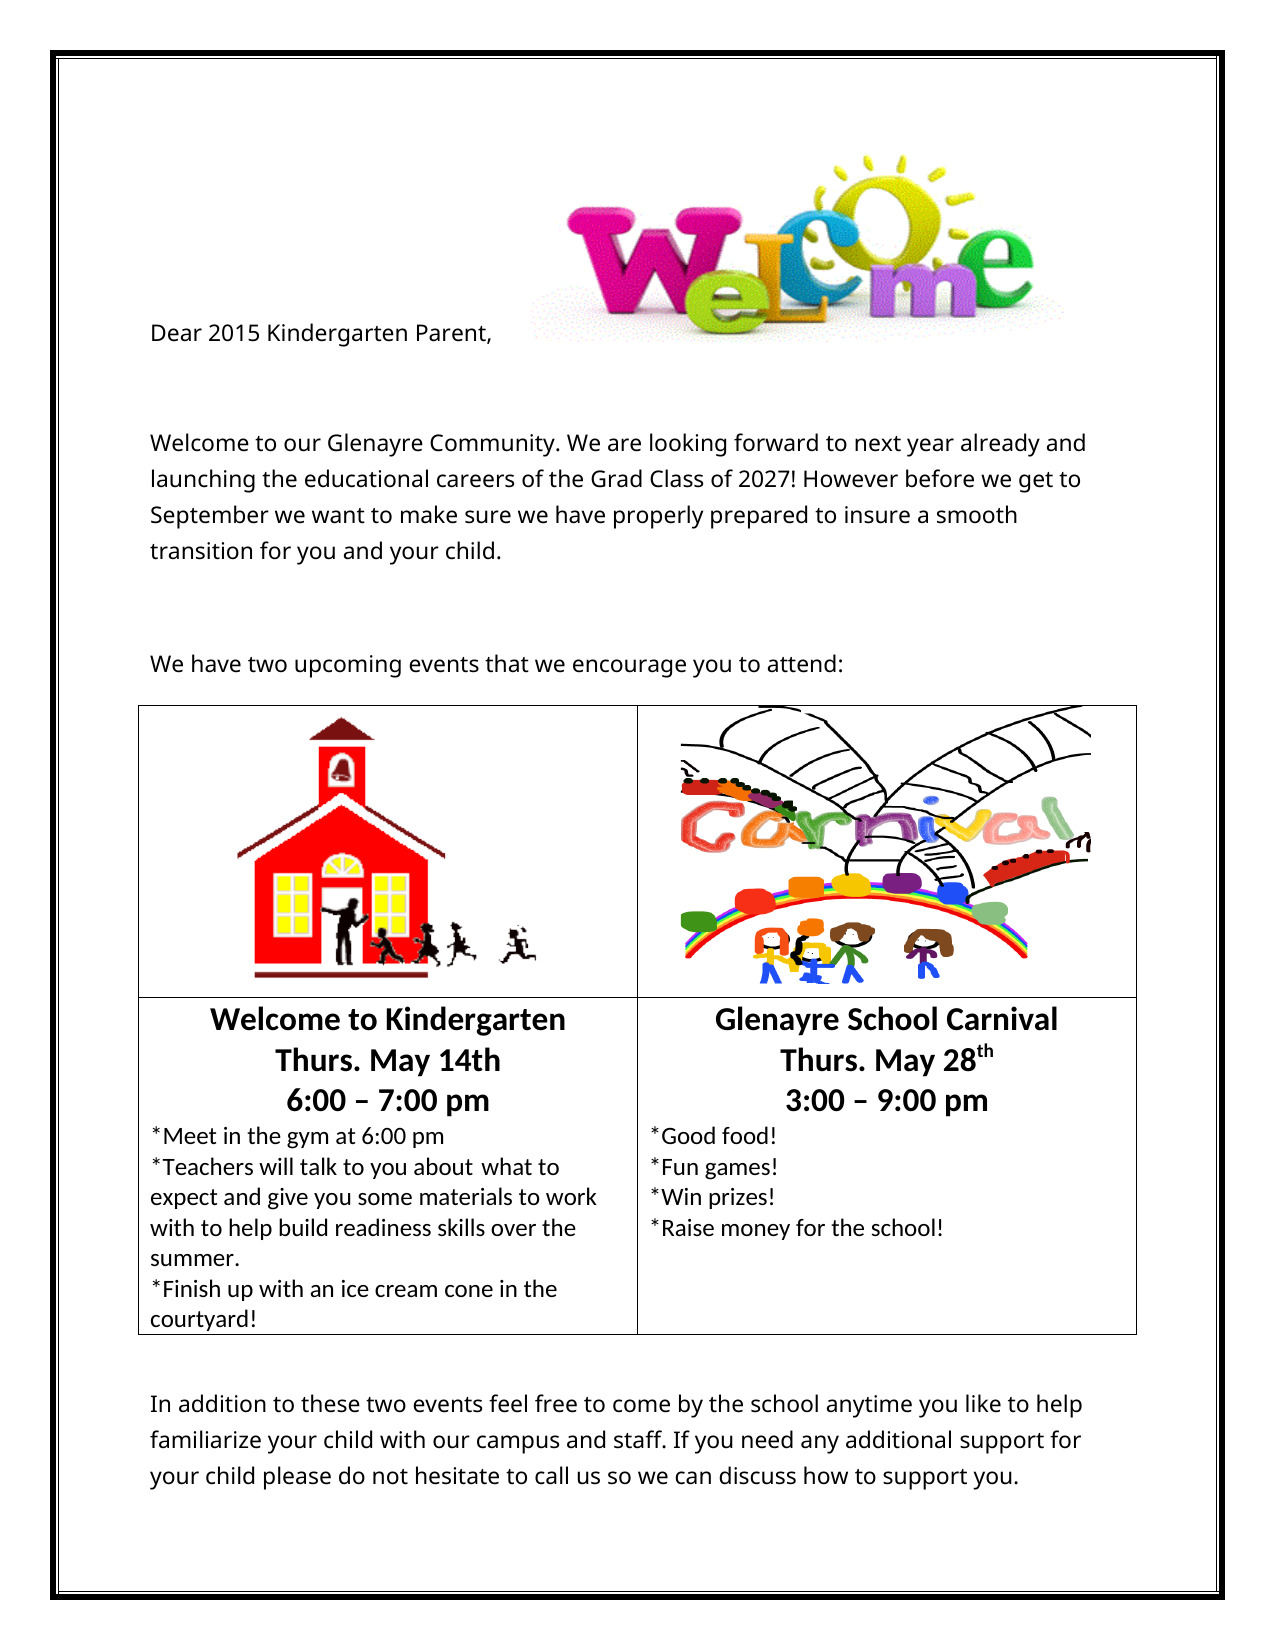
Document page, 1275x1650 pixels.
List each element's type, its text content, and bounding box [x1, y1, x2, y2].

picture [214, 706, 563, 997]
text Welcome to our Glenayre Community. We are looking forward to next year already and launching the educational careers of the Grad Class of 2027! However before we get to September we want to make sure we have properly prepared to insure a smooth transition for you and your child. [150, 427, 1125, 566]
table_header [139, 706, 214, 997]
text We have two upcoming events that we encourage you to attend: [150, 648, 1125, 679]
table_header [563, 706, 637, 997]
picture [680, 706, 1093, 986]
table_cell Glenayre School Carnival Thurs. May 28th 3:00 – 9:00 pm *Good food! *Fun games! *Win prizes! *Raise money for the school! [638, 998, 1136, 1334]
text In addition to these two events feel free to come by the school anytime you like to help familiarize your child with our campus and staff. If you need any additional support for your child please do not hesitate to call us so we can discuss how to support you. [150, 1388, 1125, 1491]
table_header [638, 706, 1136, 997]
table_cell Welcome to Kindergarten Thurs. May 14th 6:00 – 7:00 pm *Meet in the gym at 6:00 pm *Teachers will talk to you about what to expect and give you some materials to work with to help build readiness skills over the summer. *Finish up with an ice cream cone in the courtyard! [139, 998, 637, 1334]
picture [525, 150, 1073, 342]
